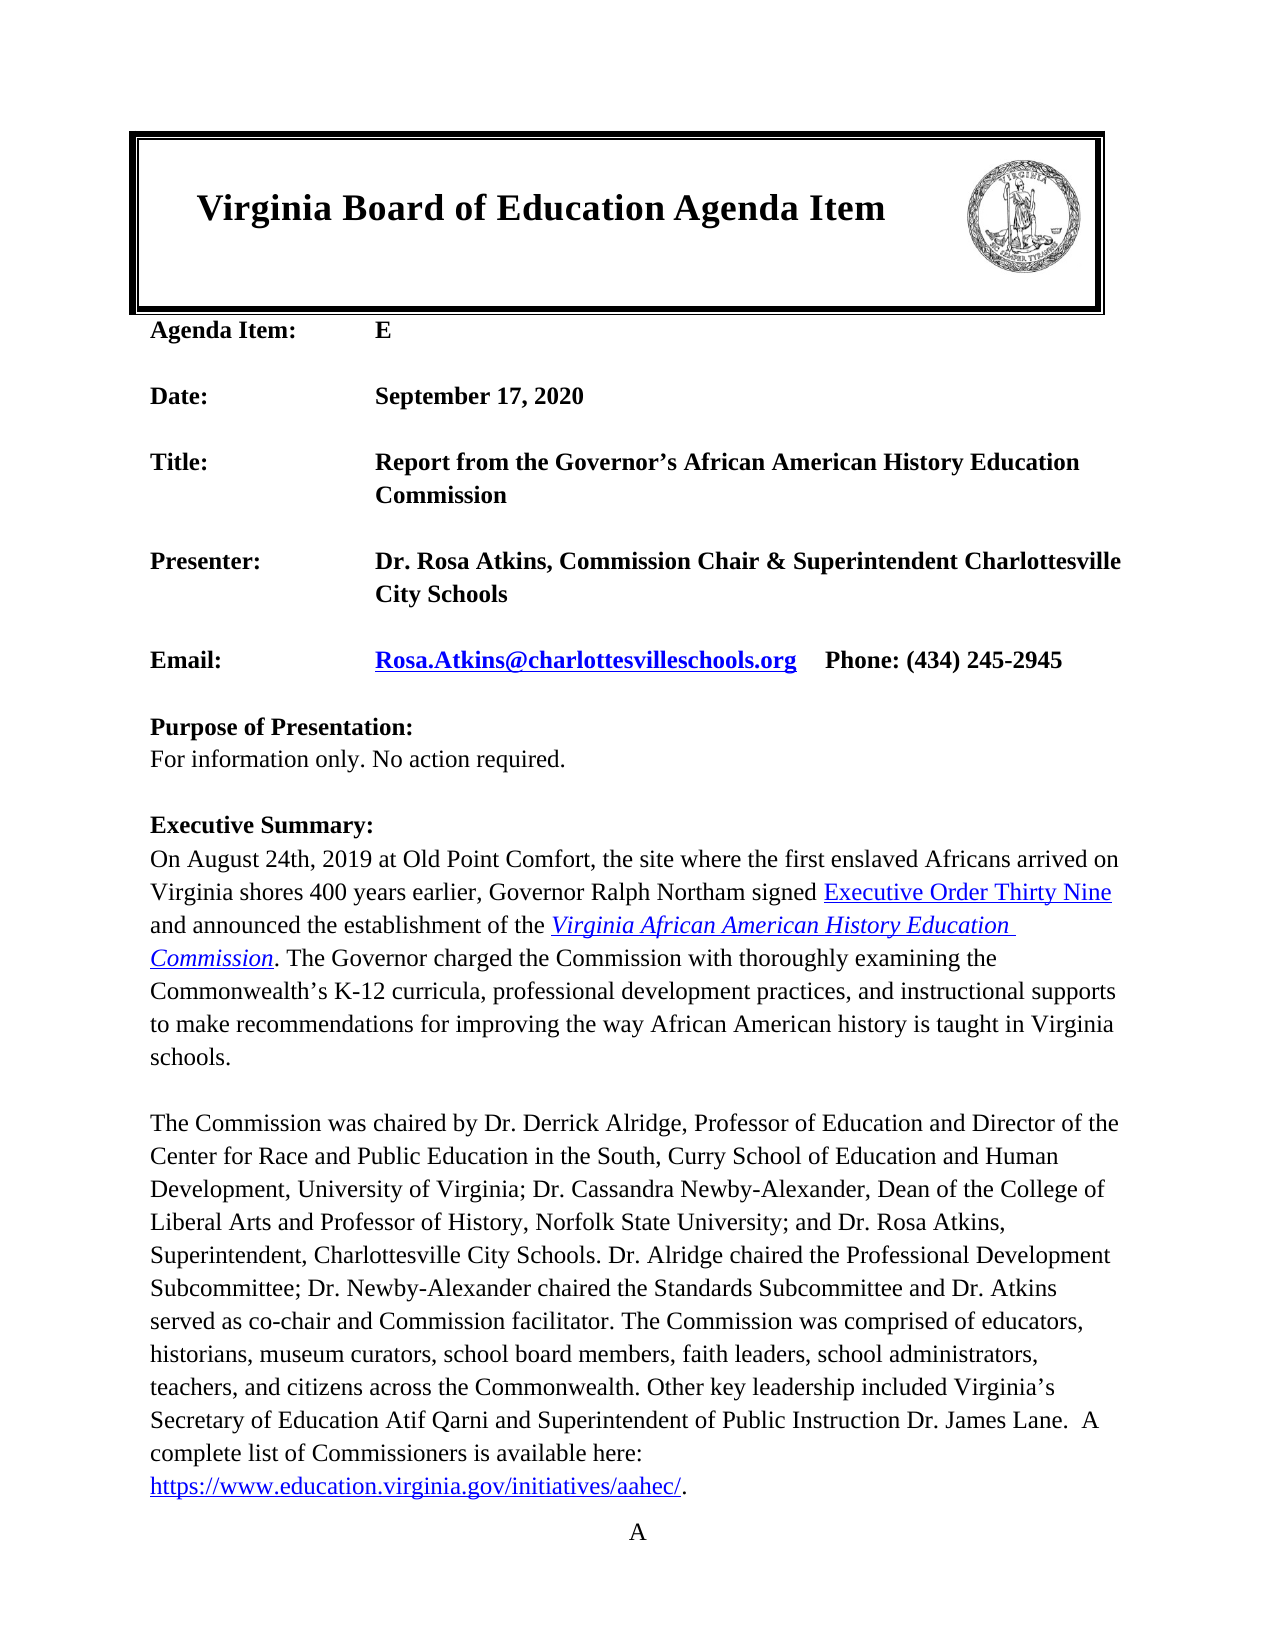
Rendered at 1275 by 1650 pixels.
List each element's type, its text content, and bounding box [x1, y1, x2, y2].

table_header Virginia Board of Education Agenda Item [139, 140, 949, 306]
text Executive Summary: On August 24th, 2019 at Old Point Comfort, the site where the first enslaved Africans arrived on Virginia shores 400 years earlier, Governor Ralph Northam signed Executive Order Thirty Nine and announced the establishment of the Virginia African American History Education Commission. The Governor charged the Commission with thoroughly examining the Commonwealth’s K-12 curricula, professional development practices, and instructional supports to make recommendations for improving the way African American history is taught in Virginia schools. [150, 811, 1125, 1071]
subtitle Title: Report from the Governor’s African American History Education Commission [150, 447, 1125, 542]
table_header [949, 140, 1095, 306]
subtitle Email: Rosa.Atkins@charlottesvilleschools.org Phone: (434) 245-2945 [150, 646, 1125, 674]
text The Commission was chaired by Dr. Derrick Alridge, Professor of Education and Director of the Center for Race and Public Education in the South, Curry School of Education and Human Development, University of Virginia; Dr. Cassandra Newby-Alexander, Dean of the College of Liberal Arts and Professor of History, Norfolk State University; and Dr. Rosa Atkins, Superintendent, Charlottesville City Schools. Dr. Alridge chaired the Professional Development Subcommittee; Dr. Newby-Alexander chaired the Standards Subcommittee and Dr. Atkins served as co-chair and Commission facilitator. The Commission was comprised of educators, historians, museum curators, school board members, faith leaders, school administrators, teachers, and citizens across the Commonwealth. Other key leadership included Virginia’s Secretary of Education Atif Qarni and Superintendent of Public Instruction Dr. James Lane. A complete list of Commissioners is available here: https://www.education.virginia.gov/initiatives/aahec/. [150, 1108, 1125, 1500]
subtitle Purpose of Presentation: [150, 712, 1125, 740]
picture [967, 159, 1082, 275]
subtitle Presenter: Dr. Rosa Atkins, Commission Chair & Superintendent Charlottesville City Schools [150, 546, 1125, 641]
subtitle Agenda Item: E [150, 150, 1125, 344]
subtitle Date: September 17, 2020 [150, 381, 1125, 443]
